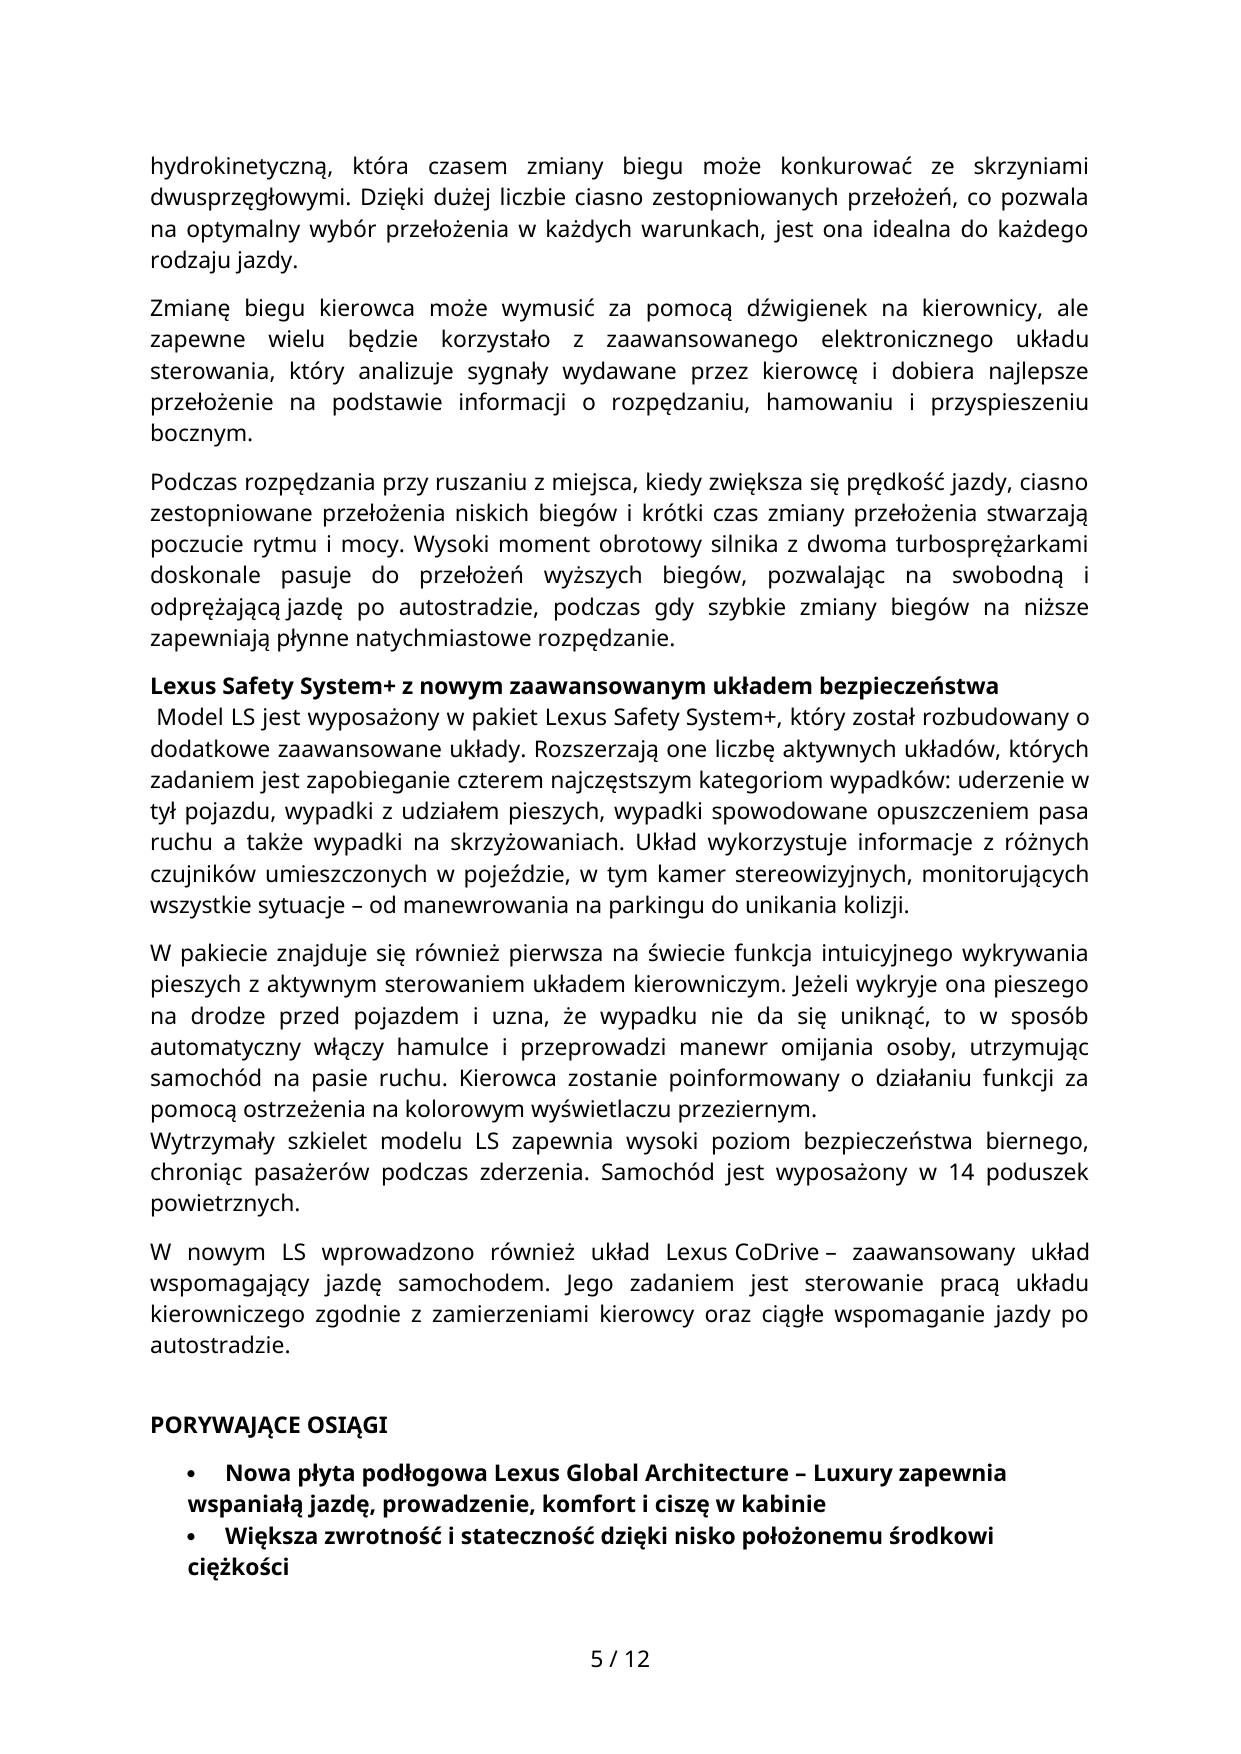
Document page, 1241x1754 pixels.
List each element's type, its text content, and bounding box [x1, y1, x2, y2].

text W pakiecie znajduje się również pierwsza na świecie funkcja intuicyjnego wykrywania pieszych z aktywnym sterowaniem układem kierowniczym. Jeżeli wykryje ona pieszego na drodze przed pojazdem i uzna, że wypadku nie da się uniknąć, to w sposób automatyczny włączy hamulce i przeprowadzi manewr omijania osoby, utrzymując samochód na pasie ruchu. Kierowca zostanie poinformowany o działaniu funkcji za pomocą ostrzeżenia na kolorowym wyświetlaczu przeziernym. [150, 937, 1090, 1124]
list Nowa płyta podłogowa Lexus Global Architecture – Luxury zapewnia wspaniałą jazdę, prowadzenie, komfort i ciszę w kabinie [187, 1457, 1090, 1519]
text PORYWAJĄCE OSIĄGI [150, 1409, 1090, 1440]
list Większa zwrotność i stateczność dzięki nisko położonemu środkowi ciężkości [187, 1519, 1090, 1582]
text Wytrzymały szkielet modelu LS zapewnia wysoki poziom bezpieczeństwa biernego, chroniąc pasażerów podczas zderzenia. Samochód jest wyposażony w 14 poduszek powietrznych. [150, 1124, 1090, 1218]
text Model LS jest wyposażony w pakiet Lexus Safety System+, który został rozbudowany o dodatkowe zaawansowane układy. Rozszerzają one liczbę aktywnych układów, których zadaniem jest zapobieganie czterem najczęstszym kategoriom wypadków: uderzenie w tył pojazdu, wypadki z udziałem pieszych, wypadki spowodowane opuszczeniem pasa ruchu a także wypadki na skrzyżowaniach. Układ wykorzystuje informacje z różnych czujników umieszczonych w pojeździe, w tym kamer stereowizyjnych, monitorujących wszystkie sytuacje – od manewrowania na parkingu do unikania kolizji. [150, 701, 1090, 920]
text W nowym LS wprowadzono również układ Lexus CoDrive – zaawansowany układ wspomagający jazdę samochodem. Jego zadaniem jest sterowanie pracą układu kierowniczego zgodnie z zamierzeniami kierowcy oraz ciągłe wspomaganie jazdy po autostradzie. [150, 1235, 1090, 1360]
text Zmianę biegu kierowca może wymusić za pomocą dźwigienek na kierownicy, ale zapewne wielu będzie korzystało z zaawansowanego elektronicznego układu sterowania, który analizuje sygnały wydawane przez kierowcę i dobiera najlepsze przełożenie na podstawie informacji o rozpędzaniu, hamowaniu i przyspieszeniu bocznym. [150, 292, 1090, 448]
text Podczas rozpędzania przy ruszaniu z miejsca, kiedy zwiększa się prędkość jazdy, ciasno zestopniowane przełożenia niskich biegów i krótki czas zmiany przełożenia stwarzają poczucie rytmu i mocy. Wysoki moment obrotowy silnika z dwoma turbosprężarkami doskonale pasuje do przełożeń wyższych biegów, pozwalając na swobodną i odprężającą jazdę po autostradzie, podczas gdy szybkie zmiany biegów na niższe zapewniają płynne natychmiastowe rozpędzanie. [150, 465, 1090, 653]
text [150, 150, 1090, 275]
text Lexus Safety System+ z nowym zaawansowanym układem bezpieczeństwa [150, 670, 1090, 701]
